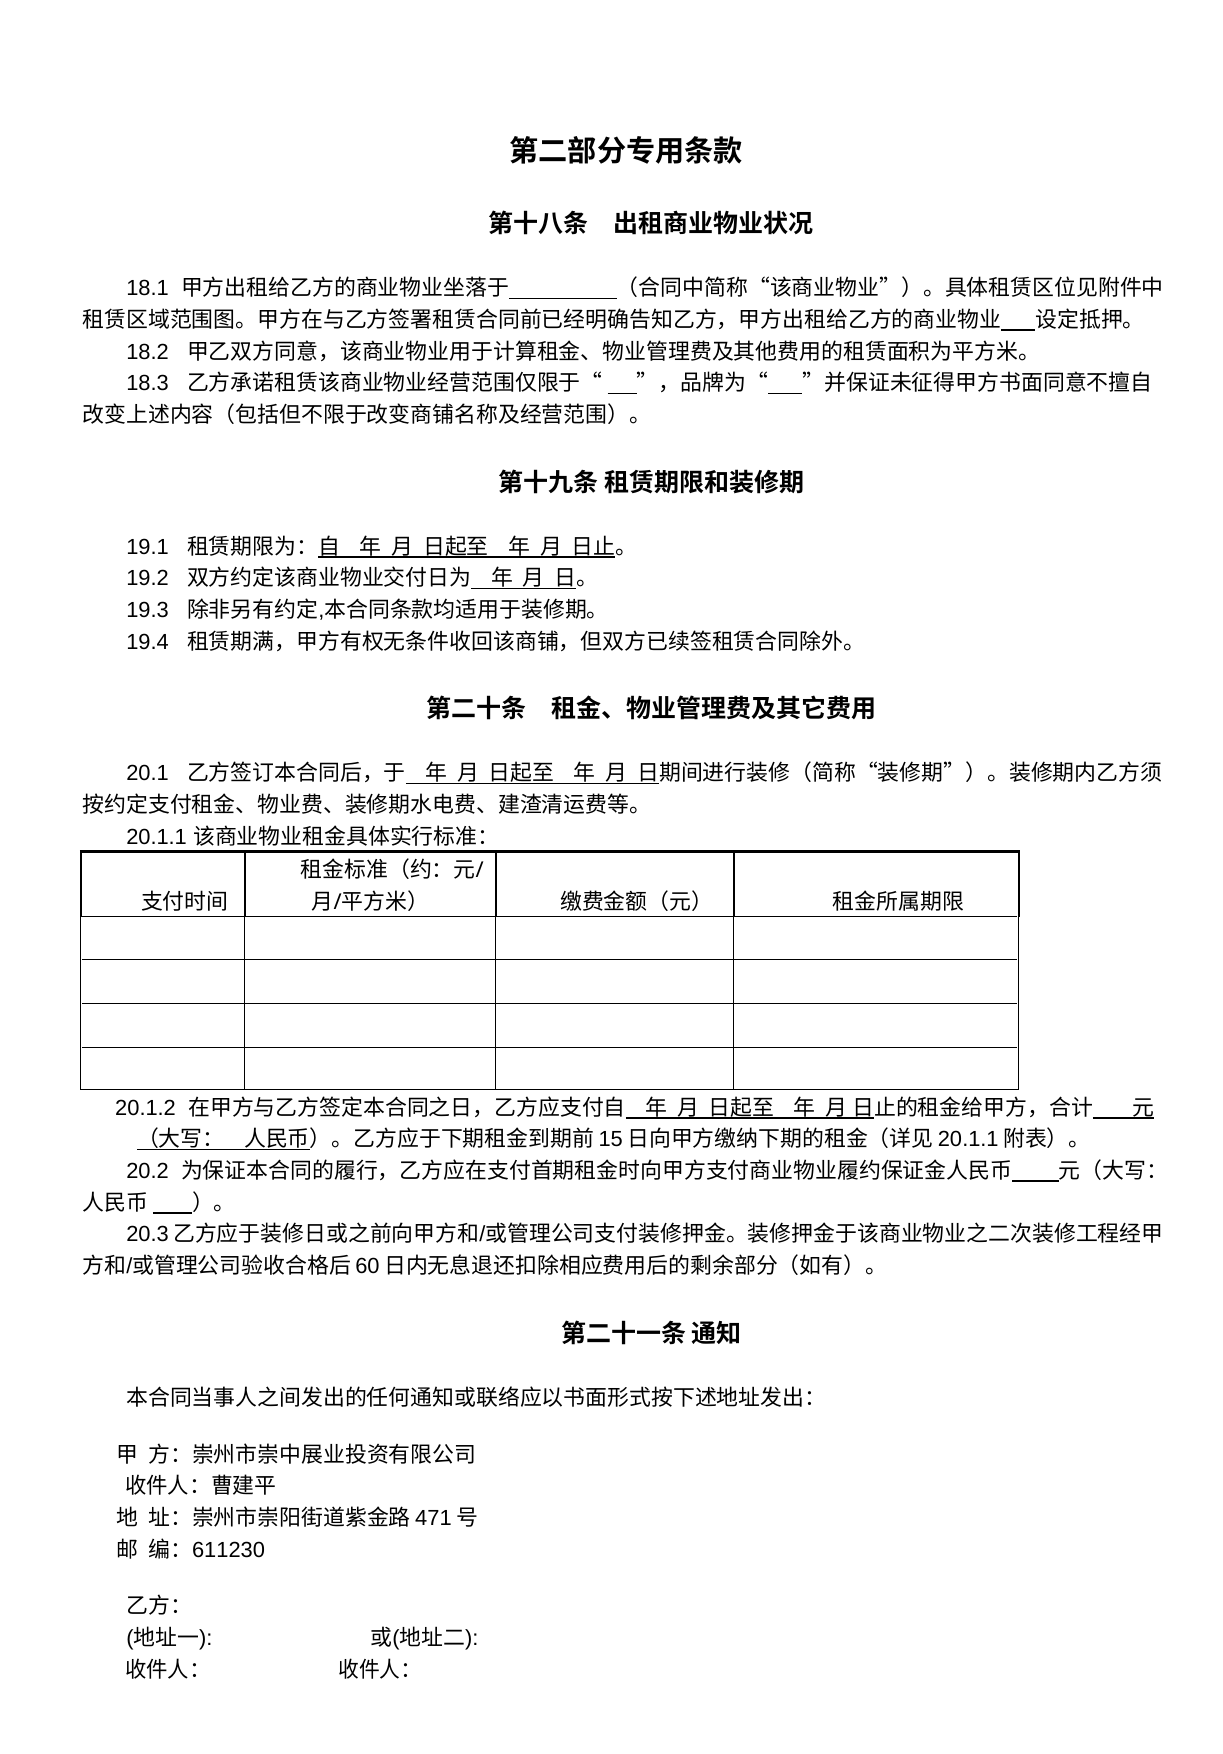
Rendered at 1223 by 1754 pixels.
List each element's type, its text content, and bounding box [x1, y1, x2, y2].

text 19.1 租赁期限为：自 年 月 日起至 年 月 日止。 [82, 529, 1170, 560]
table_cell [734, 1047, 1018, 1089]
text 19.3 除非另有约定,本合同条款均适用于装修期。 [82, 592, 1170, 624]
text 18.3 乙方承诺租赁该商业物业经营范围仅限于“ ”，品牌为“ ”并保证未征得甲方书面同意不擅自改变上述内容（包括但不限于改变商铺名称及经营范围）。 [82, 365, 1170, 429]
table_cell [81, 1047, 244, 1089]
table_cell [245, 917, 495, 959]
table_cell [496, 917, 733, 959]
table_cell [245, 960, 495, 1003]
text 20.2 为保证本合同的履行，乙方应在支付首期租金时向甲方支付商业物业履约保证金人民币 元（大写：人民币 ）。 [82, 1153, 1170, 1216]
text 乙方： [82, 1588, 1170, 1620]
text 收件人： 收件人： [82, 1652, 1170, 1683]
text 通知 [82, 1309, 1170, 1351]
table_cell [245, 1048, 495, 1089]
text 20.1 乙方签订本合同后，于 年 月 日起至 年 月 日期间进行装修（简称“装修期”）。装修期内乙方须按约定支付租金、物业费、装修期水电费、建渣清运费等。 [82, 755, 1170, 819]
table_cell [81, 1003, 244, 1047]
text 20.1.1 该商业物业租金具体实行标准： [82, 819, 1170, 850]
text 邮编：611230 [82, 1532, 1170, 1563]
text 19.4 租赁期满，甲方有权无条件收回该商铺，但双方已续签租赁合同除外。 [82, 624, 1170, 655]
table_header 缴费金额（元） [497, 853, 733, 916]
text 20.3乙方应于装修日或之前向甲方和/或管理公司支付装修押金。装修押金于该商业物业之二次装修工程经甲方和/或管理公司验收合格后60日内无息退还扣除相应费用后的剩余部分（如有）。 [82, 1216, 1170, 1280]
text 本合同当事人之间发出的任何通知或联络应以书面形式按下述地址发出： [82, 1380, 1170, 1411]
text (地址一): 或(地址二): [82, 1620, 1170, 1652]
text 20.1.2 在甲方与乙方签定本合同之日，乙方应支付自 年 月 日起至 年 月 日止的租金给甲方，合计 元（大写： 人民币）。乙方应于下期租金到期前15日向甲方缴纳下期的租金（详见20.1.1附表）。 [115, 1090, 1170, 1153]
table_cell [81, 917, 244, 959]
text 收件人：曹建平 [82, 1468, 1170, 1500]
text 甲方：崇州市崇中展业投资有限公司 [82, 1437, 1170, 1468]
table_cell [496, 960, 733, 1003]
text 出租商业物业状况 [82, 199, 1170, 241]
table_cell [734, 959, 1018, 1003]
table_cell [496, 1004, 733, 1047]
text 19.2 双方约定该商业物业交付日为 年 月 日。 [82, 560, 1170, 592]
text 18.1 甲方出租给乙方的商业物业坐落于 （合同中简称“该商业物业”）。具体租赁区位见附件中租赁区域范围图。甲方在与乙方签署租赁合同前已经明确告知乙方，甲方出租给乙方的商业物业 设定抵押。 [82, 270, 1170, 334]
table_cell [81, 959, 244, 1003]
text 地址：崇州市崇阳街道紫金路471号 [82, 1500, 1170, 1532]
table_cell [496, 1048, 733, 1089]
subtitle 第二部分专用条款 [82, 128, 1170, 170]
table_header 租金所属期限 [735, 853, 1018, 916]
table_cell [734, 1003, 1018, 1047]
text 租金、物业管理费及其它费用 [82, 684, 1170, 726]
text 18.2 甲乙双方同意，该商业物业用于计算租金、物业管理费及其他费用的租赁面积为平方米。 [82, 334, 1170, 365]
table_cell [734, 916, 1018, 959]
table_header 租金标准（约：元/月/平方米） [246, 853, 495, 916]
table_header 支付时间 [82, 853, 244, 916]
text 租赁期限和装修期 [82, 458, 1170, 499]
table_cell [245, 1004, 495, 1047]
